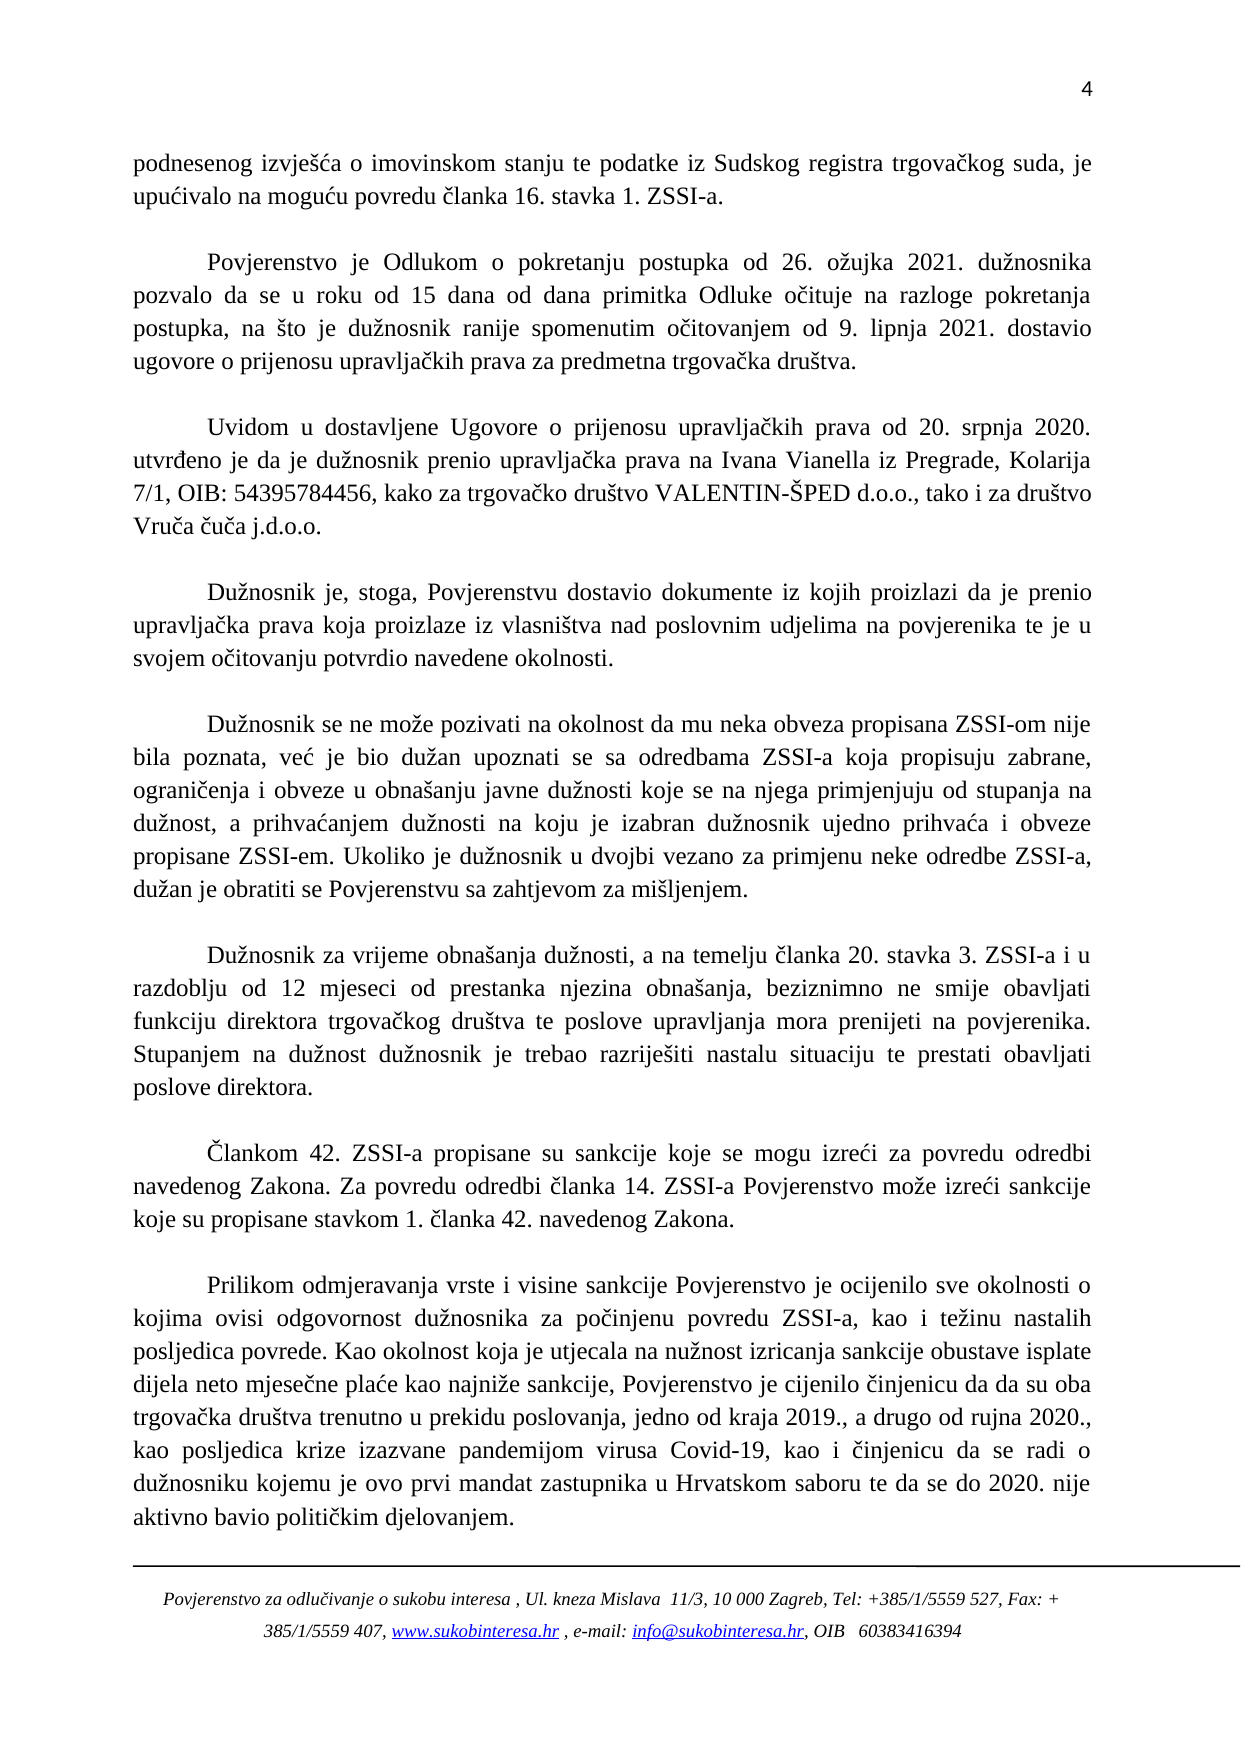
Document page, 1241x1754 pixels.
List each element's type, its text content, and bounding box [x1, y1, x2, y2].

text Dužnosnik je, stoga, Povjerenstvu dostavio dokumente iz kojih proizlazi da je prenio upravljačka prava koja proizlaze iz vlasništva nad poslovnim udjelima na povjerenika te je u svojem očitovanju potvrdio navedene okolnosti. [133, 577, 1092, 672]
text Povjerenstvo je Odlukom o pokretanju postupka od 26. ožujka 2021. dužnosnika pozvalo da se u roku od 15 dana od dana primitka Odluke očituje na razloge pokretanja postupka, na što je dužnosnik ranije spomenutim očitovanjem od 9. lipnja 2021. dostavio ugovore o prijenosu upravljačkih prava za predmetna trgovačka društva. [133, 247, 1092, 374]
text Uvidom u dostavljene Ugovore o prijenosu upravljačkih prava od 20. srpnja 2020. utvrđeno je da je dužnosnik prenio upravljačka prava na Ivana Vianella iz Pregrade, Kolarija 7/1, OIB: 54395784456, kako za trgovačko društvo VALENTIN-ŠPED d.o.o., tako i za društvo Vruča čuča j.d.o.o. [133, 412, 1092, 540]
text Prilikom odmjeravanja vrste i visine sankcije Povjerenstvo je ocijenilo sve okolnosti o kojima ovisi odgovornost dužnosnika za počinjenu povredu ZSSI-a, kao i težinu nastalih posljedica povrede. Kao okolnost koja je utjecala na nužnost izricanja sankcije obustave isplate dijela neto mjesečne plaće kao najniže sankcije, Povjerenstvo je cijenilo činjenicu da da su oba trgovačka društva trenutno u prekidu poslovanja, jedno od kraja 2019., a drugo od rujna 2020., kao posljedica krize izazvane pandemijom virusa Covid-19, kao i činjenicu da se radi o dužnosniku kojemu je ovo prvi mandat zastupnika u Hrvatskom saboru te da se do 2020. nije aktivno bavio političkim djelovanjem. [133, 1270, 1092, 1530]
text Dužnosnik za vrijeme obnašanja dužnosti, a na temelju članka 20. stavka 3. ZSSI-a i u razdoblju od 12 mjeseci od prestanka njezina obnašanja, beziznimno ne smije obavljati funkciju direktora trgovačkog društva te poslove upravljanja mora prenijeti na povjerenika. Stupanjem na dužnost dužnosnik je trebao razriješiti nastalu situaciju te prestati obavljati poslove direktora. [133, 940, 1092, 1101]
text Dužnosnik se ne može pozivati na okolnost da mu neka obveza propisana ZSSI-om nije bila poznata, već je bio dužan upoznati se sa odredbama ZSSI-a koja propisuju zabrane, ograničenja i obveze u obnašanju javne dužnosti koje se na njega primjenjuju od stupanja na dužnost, a prihvaćanjem dužnosti na koju je izabran dužnosnik ujedno prihvaća i obveze propisane ZSSI-em. Ukoliko je dužnosnik u dvojbi vezano za primjenu neke odredbe ZSSI-a, dužan je obratiti se Povjerenstvu sa zahtjevom za mišljenjem. [133, 709, 1092, 903]
text Člankom 42. ZSSI-a propisane su sankcije koje se mogu izreći za povredu odredbi navedenog Zakona. Za povredu odredbi članka 14. ZSSI-a Povjerenstvo može izreći sankcije koje su propisane stavkom 1. članka 42. navedenog Zakona. [133, 1138, 1092, 1233]
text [133, 148, 1092, 209]
